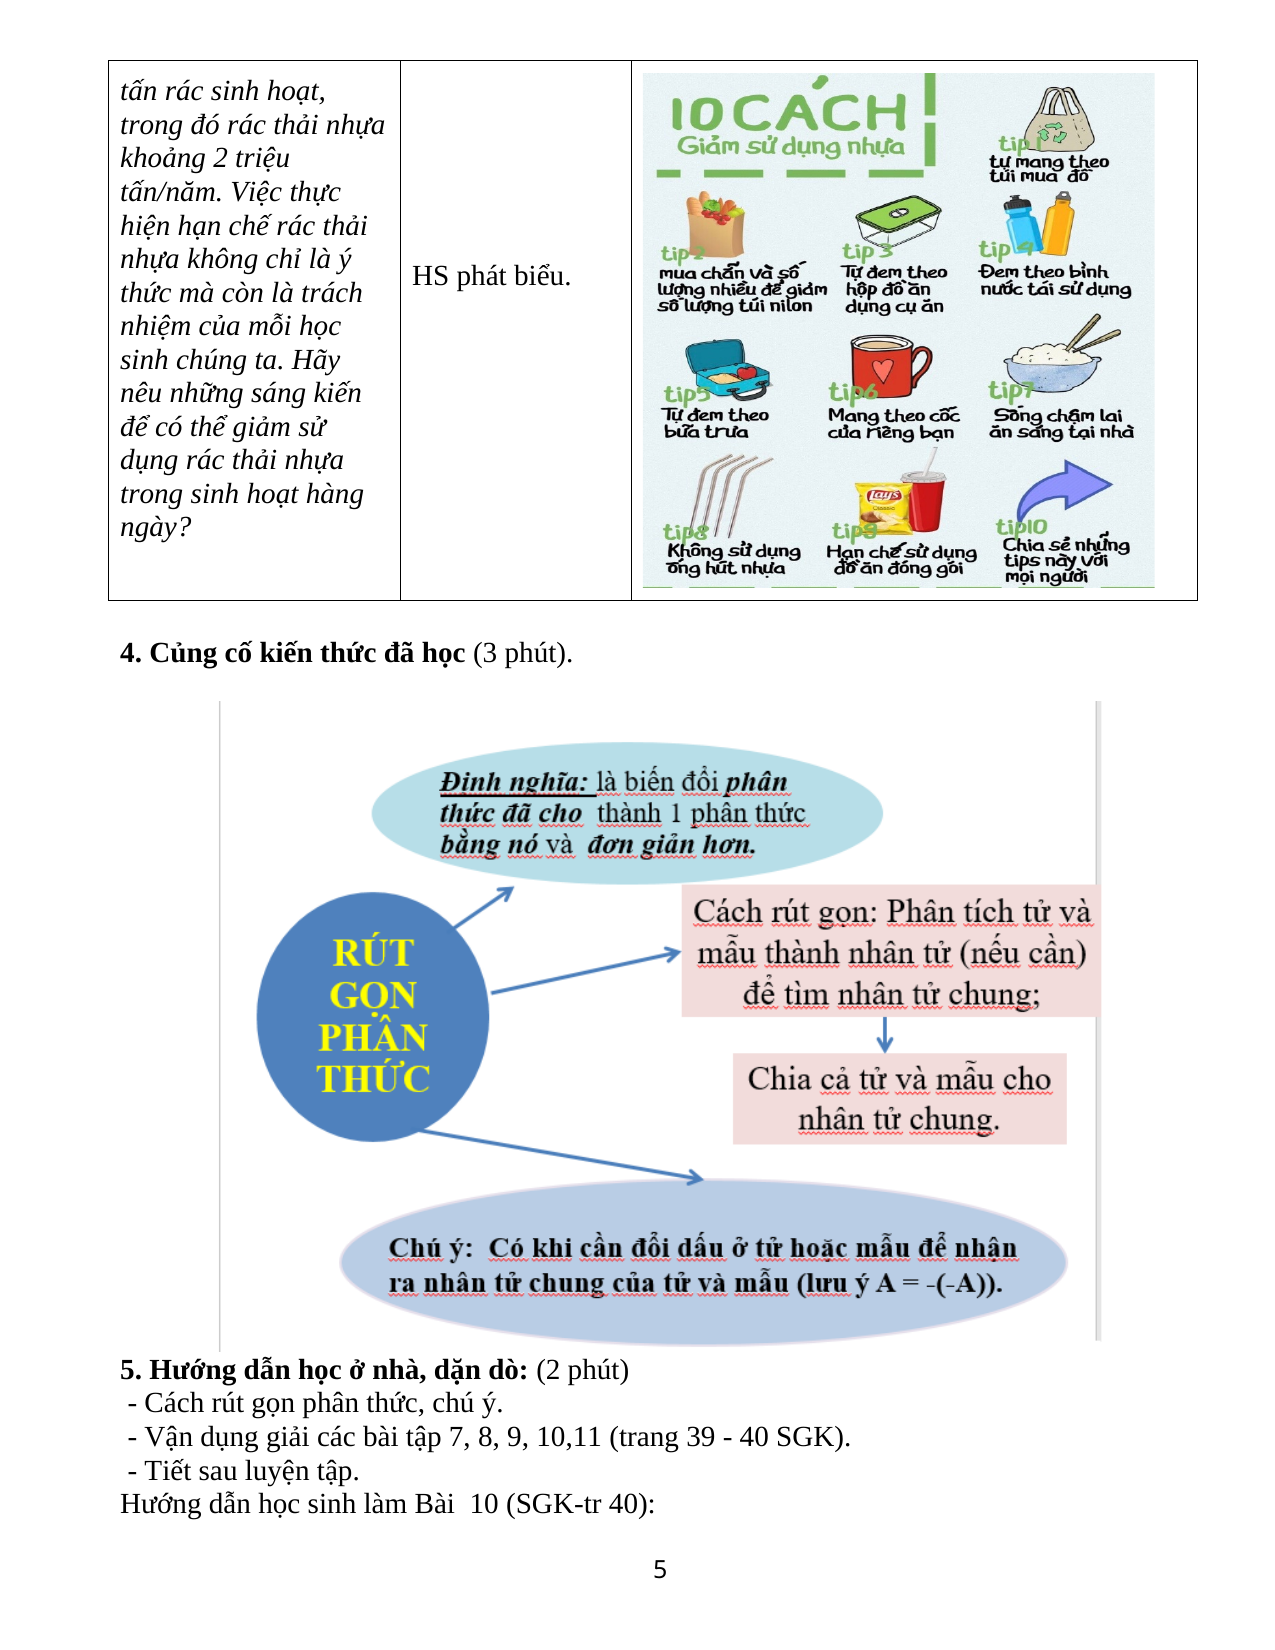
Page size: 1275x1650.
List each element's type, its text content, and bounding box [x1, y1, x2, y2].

picture [218, 701, 1102, 1352]
text - Tiết sau luyện tập. [120, 1453, 1200, 1486]
text - Cách rút gọn phân thức, chú ý. [120, 1386, 1200, 1419]
picture [642, 73, 1155, 588]
text Hướng dẫn học sinh làm Bài 10 (SGK-tr 40): [120, 1486, 1200, 1520]
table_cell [109, 61, 400, 600]
text - Vận dụng giải các bài tập 7, 8, 9, 10,11 (trang 39 - 40 SGK). [120, 1419, 1200, 1453]
text 5. Hướng dẫn học ở nhà, dặn dò: (2 phút) [120, 1352, 1200, 1386]
text 4. Củng cố kiến thức đã học (3 phút). [120, 635, 1200, 668]
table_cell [632, 61, 1197, 600]
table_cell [401, 61, 631, 600]
